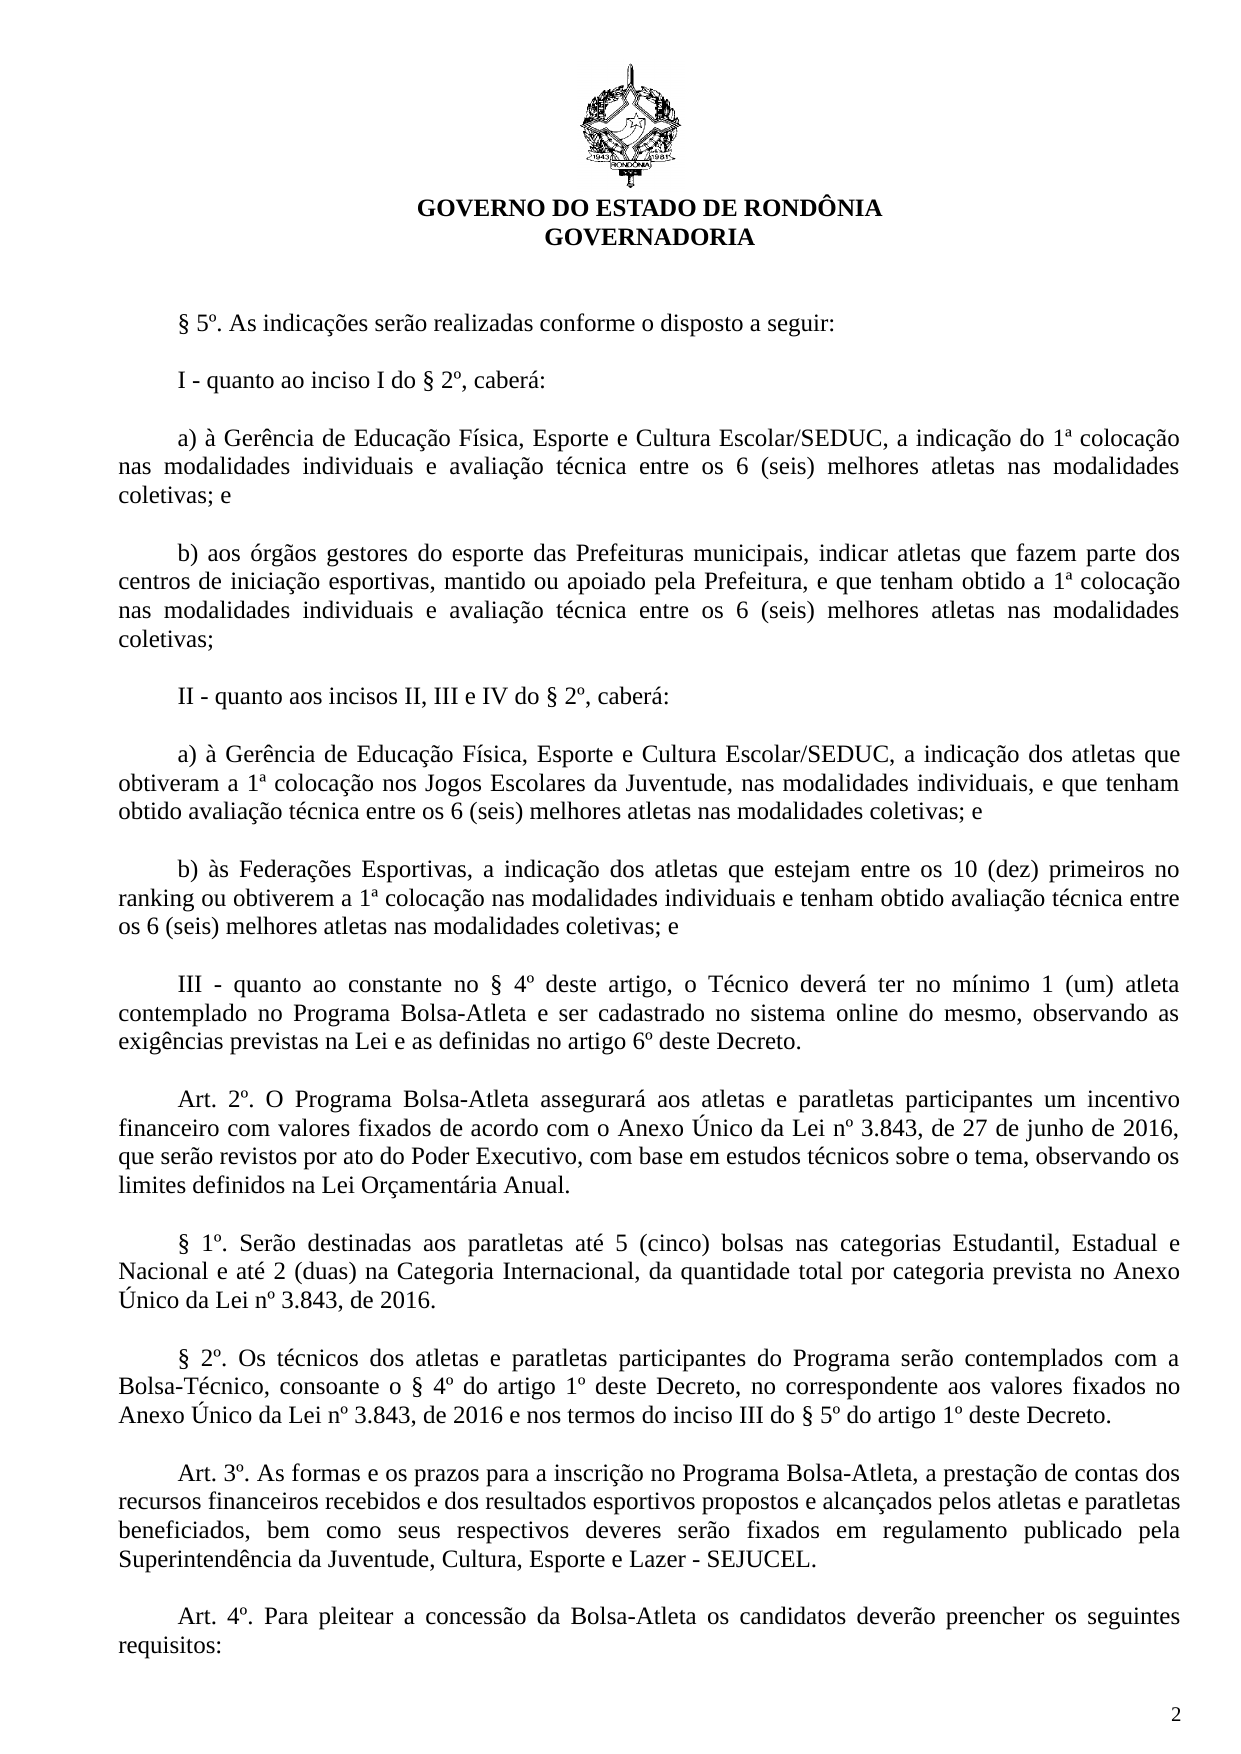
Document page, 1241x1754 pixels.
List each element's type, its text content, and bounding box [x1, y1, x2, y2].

text Art. 4º. Para pleitear a concessão da Bolsa-Atleta os candidatos deverão preencher os seguintes requisitos: [118, 1601, 1181, 1659]
text I - quanto ao inciso I do § 2º, caberá: [118, 365, 1181, 394]
text II - quanto aos incisos II, III e IV do § 2º, caberá: [118, 681, 1181, 710]
text § 1º. Serão destinadas aos paratletas até 5 (cinco) bolsas nas categorias Estudantil, Estadual e Nacional e até 2 (duas) na Categoria Internacional, da quantidade total por categoria prevista no Anexo Único da Lei nº 3.843, de 2016. [118, 1228, 1181, 1314]
text b) às Federações Esportivas, a indicação dos atletas que estejam entre os 10 (dez) primeiros no ranking ou obtiverem a 1ª colocação nas modalidades individuais e tenham obtido avaliação técnica entre os 6 (seis) melhores atletas nas modalidades coletivas; e [118, 854, 1181, 940]
text a) à Gerência de Educação Física, Esporte e Cultura Escolar/SEDUC, a indicação do 1ª colocação nas modalidades individuais e avaliação técnica entre os 6 (seis) melhores atletas nas modalidades coletivas; e [118, 423, 1181, 509]
text Art. 2º. O Programa Bolsa-Atleta assegurará aos atletas e paratletas participantes um incentivo financeiro com valores fixados de acordo com o Anexo Único da Lei nº 3.843, de 27 de junho de 2016, que serão revistos por ato do Poder Executivo, com base em estudos técnicos sobre o tema, observando os limites definidos na Lei Orçamentária Anual. [118, 1084, 1181, 1199]
text III - quanto ao constante no § 4º deste artigo, o Técnico deverá ter no mínimo 1 (um) atleta contemplado no Programa Bolsa-Atleta e ser cadastrado no sistema online do mesmo, observando as exigências previstas na Lei e as definidas no artigo 6º deste Decreto. [118, 969, 1181, 1055]
text § 5º. As indicações serão realizadas conforme o disposto a seguir: [118, 308, 1181, 336]
text b) aos órgãos gestores do esporte das Prefeituras municipais, indicar atletas que fazem parte dos centros de iniciação esportivas, mantido ou apoiado pela Prefeitura, e que tenham obtido a 1ª colocação nas modalidades individuais e avaliação técnica entre os 6 (seis) melhores atletas nas modalidades coletivas; [118, 538, 1181, 653]
text § 2º. Os técnicos dos atletas e paratletas participantes do Programa serão contemplados com a Bolsa-Técnico, consoante o § 4º do artigo 1º deste Decreto, no correspondente aos valores fixados no Anexo Único da Lei nº 3.843, de 2016 e nos termos do inciso III do § 5º do artigo 1º deste Decreto. [118, 1343, 1181, 1429]
text Art. 3º. As formas e os prazos para a inscrição no Programa Bolsa-Atleta, a prestação de contas dos recursos financeiros recebidos e dos resultados esportivos propostos e alcançados pelos atletas e paratletas beneficiados, bem como seus respectivos deveres serão fixados em regulamento publicado pela Superintendência da Juventude, Cultura, Esporte e Lazer - SEJUCEL. [118, 1458, 1181, 1573]
text a) à Gerência de Educação Física, Esporte e Cultura Escolar/SEDUC, a indicação dos atletas que obtiveram a 1ª colocação nos Jogos Escolares da Juventude, nas modalidades individuais, e que tenham obtido avaliação técnica entre os 6 (seis) melhores atletas nas modalidades coletivas; e [118, 739, 1181, 825]
